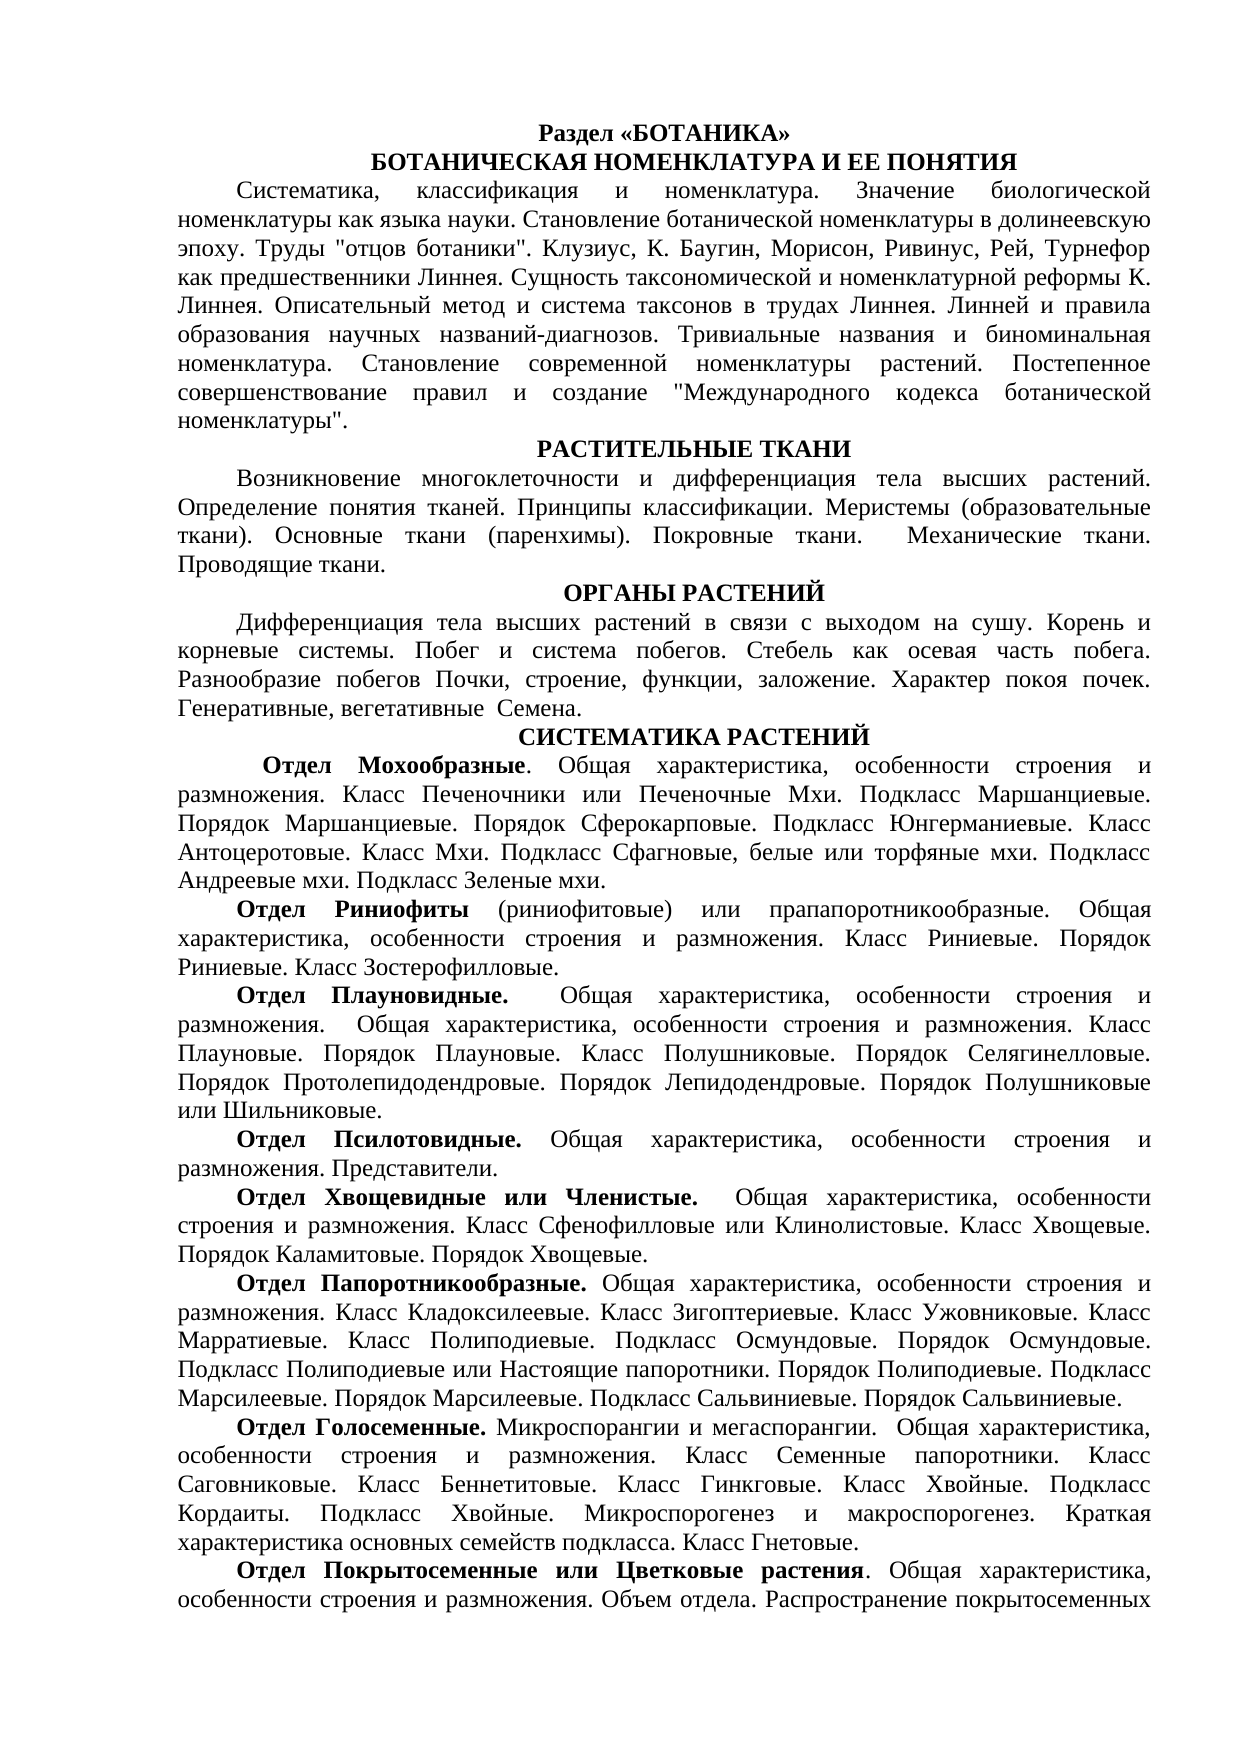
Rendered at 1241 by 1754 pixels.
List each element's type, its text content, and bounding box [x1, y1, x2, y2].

text ОРГАНЫ РАСТЕНИЙ [177, 578, 1152, 607]
text БОТАНИЧЕСКАЯ НОМЕНКЛАТУРА И ЕЕ ПОНЯТИЯ [177, 147, 1152, 176]
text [177, 1556, 1152, 1613]
text Отдел Риниофиты (риниофитовые) или прапапоротникообразные. Общая характеристика, особенности строения и размножения. Класс Риниевые. Порядок Риниевые. Класс Зостерофилловые. [177, 894, 1152, 981]
text Дифференциация тела высших растений в связи с выходом на сушу. Корень и корневые системы. Побег и система побегов. Стебель как осевая часть побега. Разнообразие побегов Почки, строение, функции, заложение. Характер покоя почек. Генеративные, вегетативные Семена. [177, 607, 1152, 722]
text Систематика, классификация и номенклатура. Значение биологической номенклатуры как языка науки. Становление ботанической номенклатуры в долинеевскую эпоху. Труды "отцов ботаники". Клузиус, К. Баугин, Морисон, Ривинус, Рей, Турнефор как предшественники Линнея. Сущность таксономической и номенклатурной реформы К. Линнея. Описательный метод и система таксонов в трудах Линнея. Линней и правила образования научных названий-диагнозов. Тривиальные названия и биноминальная номенклатура. Становление современной номенклатуры растений. Постепенное совершенствование правил и создание "Международного кодекса ботанической номенклатуры". [177, 176, 1152, 434]
text Раздел «БОТАНИКА» [177, 118, 1152, 147]
text СИСТЕМАТИКА РАСТЕНИЙ [177, 722, 1152, 751]
text Отдел Хвощевидные или Членистые. Общая характеристика, особенности строения и размножения. Класс Сфенофилловые или Клинолистовые. Класс Хвощевые. Порядок Каламитовые. Порядок Хвощевые. [177, 1182, 1152, 1268]
text Возникновение многоклеточности и дифференциация тела высших растений. Определение понятия тканей. Принципы классификации. Меристемы (образовательные ткани). Основные ткани (паренхимы). Покровные ткани. Механические ткани. Проводящие ткани. [177, 463, 1152, 578]
text РАСТИТЕЛЬНЫЕ ТКАНИ [177, 434, 1152, 463]
text Отдел Мохообразные. Общая характеристика, особенности строения и размножения. Класс Печеночники или Печеночные Мхи. Подкласс Маршанциевые. Порядок Маршанциевые. Порядок Сферокарповые. Подкласс Юнгерманиевые. Класс Антоцеротовые. Класс Мхи. Подкласс Сфагновые, белые или торфяные мхи. Подкласс Андреевые мхи. Подкласс Зеленые мхи. [177, 751, 1152, 894]
text Отдел Голосеменные. Микроспорангии и мегаспорангии. Общая характеристика, особенности строения и размножения. Класс Семенные папоротники. Класс Саговниковые. Класс Беннетитовые. Класс Гинкговые. Класс Хвойные. Подкласс Кордаиты. Подкласс Хвойные. Микроспорогенез и макроспорогенез. Краткая характеристика основных семейств подкласса. Класс Гнетовые. [177, 1412, 1152, 1556]
text Отдел Псилотовидные. Общая характеристика, особенности строения и размножения. Представители. [177, 1124, 1152, 1182]
text Отдел Плауновидные. Общая характеристика, особенности строения и размножения. Общая характеристика, особенности строения и размножения. Класс Плауновые. Порядок Плауновые. Класс Полушниковые. Порядок Селягинелловые. Порядок Протолепидодендровые. Порядок Лепидодендровые. Порядок Полушниковые или Шильниковые. [177, 981, 1152, 1124]
text Отдел Папоротникообразные. Общая характеристика, особенности строения и размножения. Класс Кладоксилеевые. Класс Зигоптериевые. Класс Ужовниковые. Класс Марратиевые. Класс Полиподиевые. Подкласс Осмундовые. Порядок Осмундовые. Подкласс Полиподиевые или Настоящие папоротники. Порядок Полиподиевые. Подкласс Марсилеевые. Порядок Марсилеевые. Подкласс Сальвиниевые. Порядок Сальвиниевые. [177, 1268, 1152, 1412]
